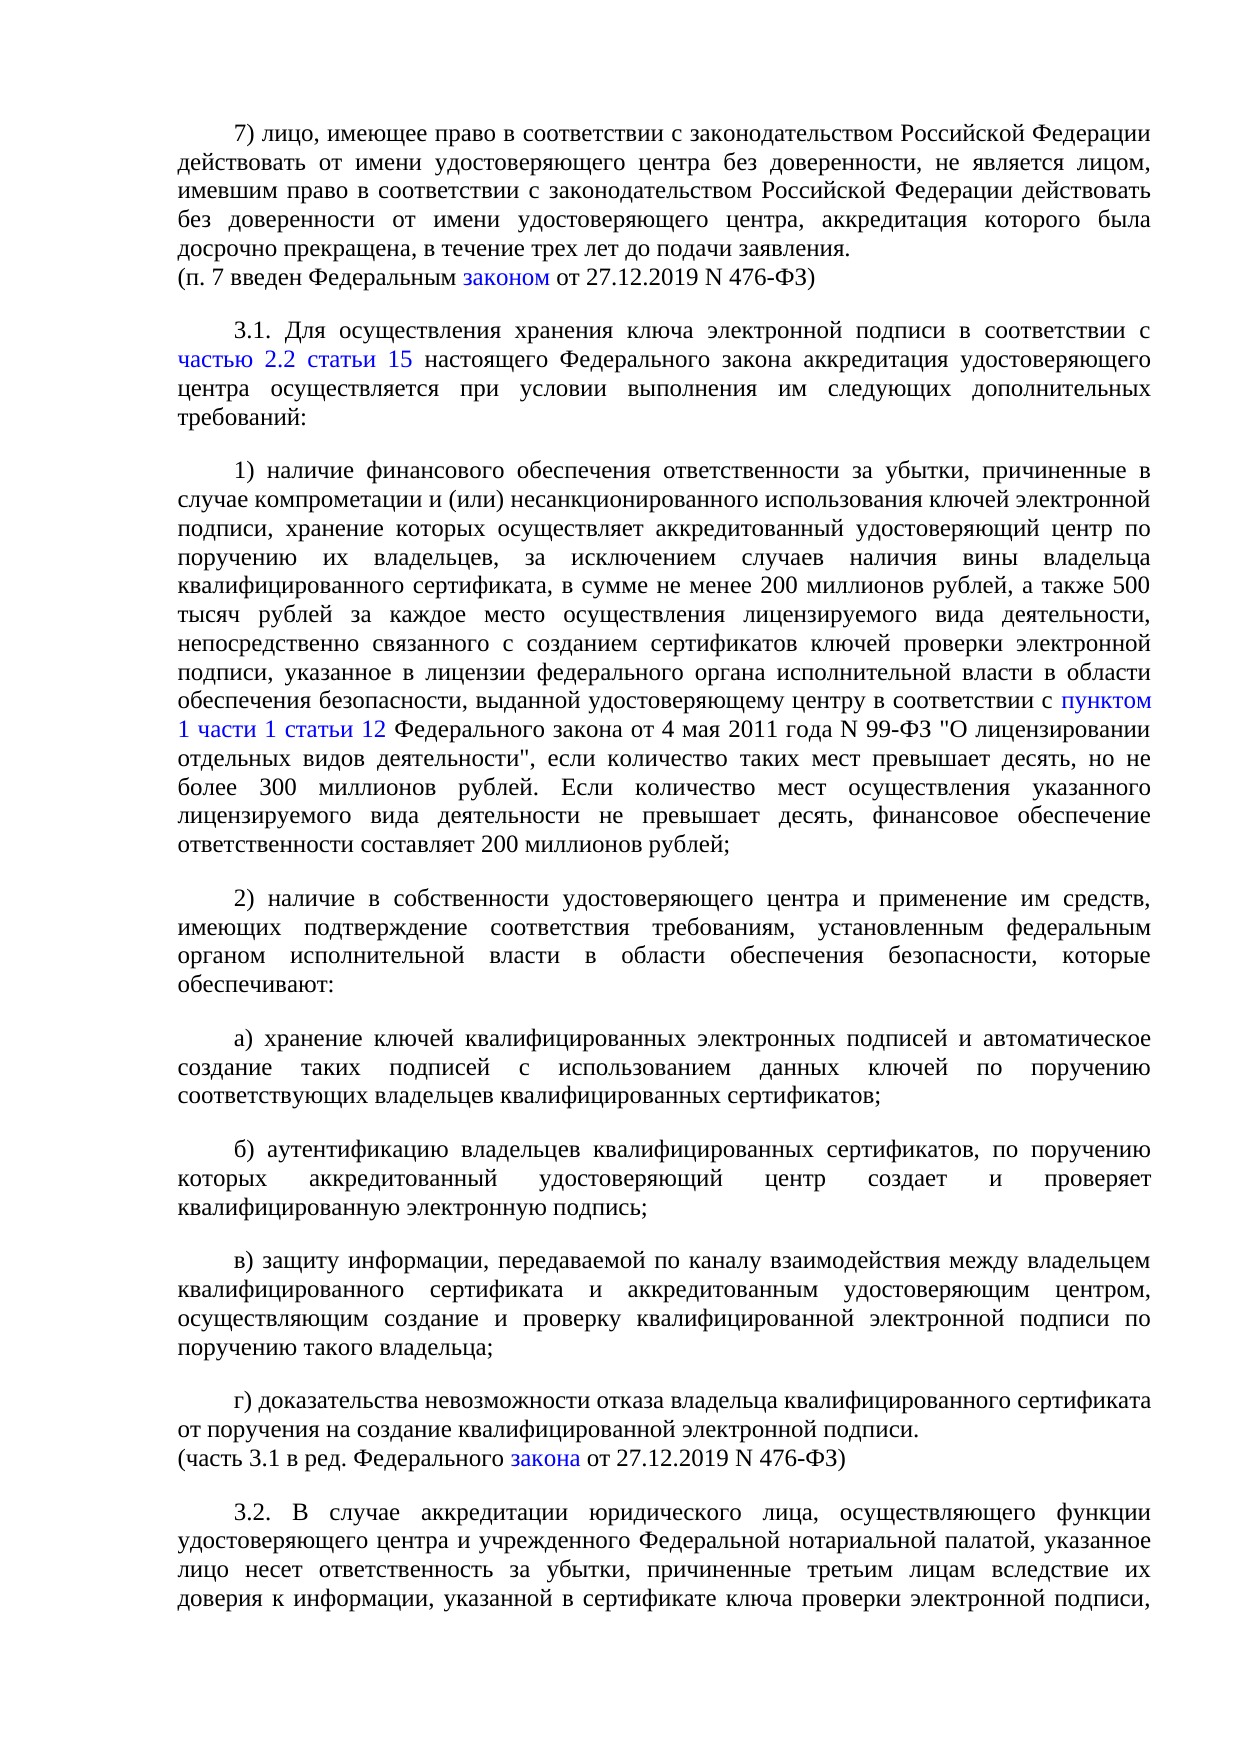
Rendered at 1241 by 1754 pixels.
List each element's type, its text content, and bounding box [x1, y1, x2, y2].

text (п. 7 введен Федеральным законом от 27.12.2019 N 476-ФЗ) [177, 262, 1152, 291]
text 1) наличие финансового обеспечения ответственности за убытки, причиненные в случае компрометации и (или) несанкционированного использования ключей электронной подписи, хранение которых осуществляет аккредитованный удостоверяющий центр по поручению их владельцев, за исключением случаев наличия вины владельца квалифицированного сертификата, в сумме не менее 200 миллионов рублей, а также 500 тысяч рублей за каждое место осуществления лицензируемого вида деятельности, непосредственно связанного с созданием сертификатов ключей проверки электронной подписи, указанное в лицензии федерального органа исполнительной власти в области обеспечения безопасности, выданной удостоверяющему центру в соответствии с пунктом 1 части 1 статьи 12 Федерального закона от 4 мая 2011 года N 99-ФЗ "О лицензировании отдельных видов деятельности", если количество таких мест превышает десять, но не более 300 миллионов рублей. Если количество мест осуществления указанного лицензируемого вида деятельности не превышает десять, финансовое обеспечение ответственности составляет 200 миллионов рублей; [177, 456, 1152, 858]
text в) защиту информации, передаваемой по каналу взаимодействия между владельцем квалифицированного сертификата и аккредитованным удостоверяющим центром, осуществляющим создание и проверку квалифицированной электронной подписи по поручению такого владельца; [177, 1246, 1152, 1361]
text 3.1. Для осуществления хранения ключа электронной подписи в соответствии с частью 2.2 статьи 15 настоящего Федерального закона аккредитация удостоверяющего центра осуществляется при условии выполнения им следующих дополнительных требований: [177, 316, 1152, 431]
text (часть 3.1 в ред. Федерального закона от 27.12.2019 N 476-ФЗ) [177, 1443, 1152, 1472]
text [177, 1497, 1152, 1612]
text а) хранение ключей квалифицированных электронных подписей и автоматическое создание таких подписей с использованием данных ключей по поручению соответствующих владельцев квалифицированных сертификатов; [177, 1023, 1152, 1109]
text 7) лицо, имеющее право в соответствии с законодательством Российской Федерации действовать от имени удостоверяющего центра без доверенности, не является лицом, имевшим право в соответствии с законодательством Российской Федерации действовать без доверенности от имени удостоверяющего центра, аккредитация которого была досрочно прекращена, в течение трех лет до подачи заявления. [177, 118, 1152, 262]
text г) доказательства невозможности отказа владельца квалифицированного сертификата от поручения на создание квалифицированной электронной подписи. [177, 1386, 1152, 1443]
text 2) наличие в собственности удостоверяющего центра и применение им средств, имеющих подтверждение соответствия требованиям, установленным федеральным органом исполнительной власти в области обеспечения безопасности, которые обеспечивают: [177, 883, 1152, 998]
text б) аутентификацию владельцев квалифицированных сертификатов, по поручению которых аккредитованный удостоверяющий центр создает и проверяет квалифицированную электронную подпись; [177, 1134, 1152, 1221]
